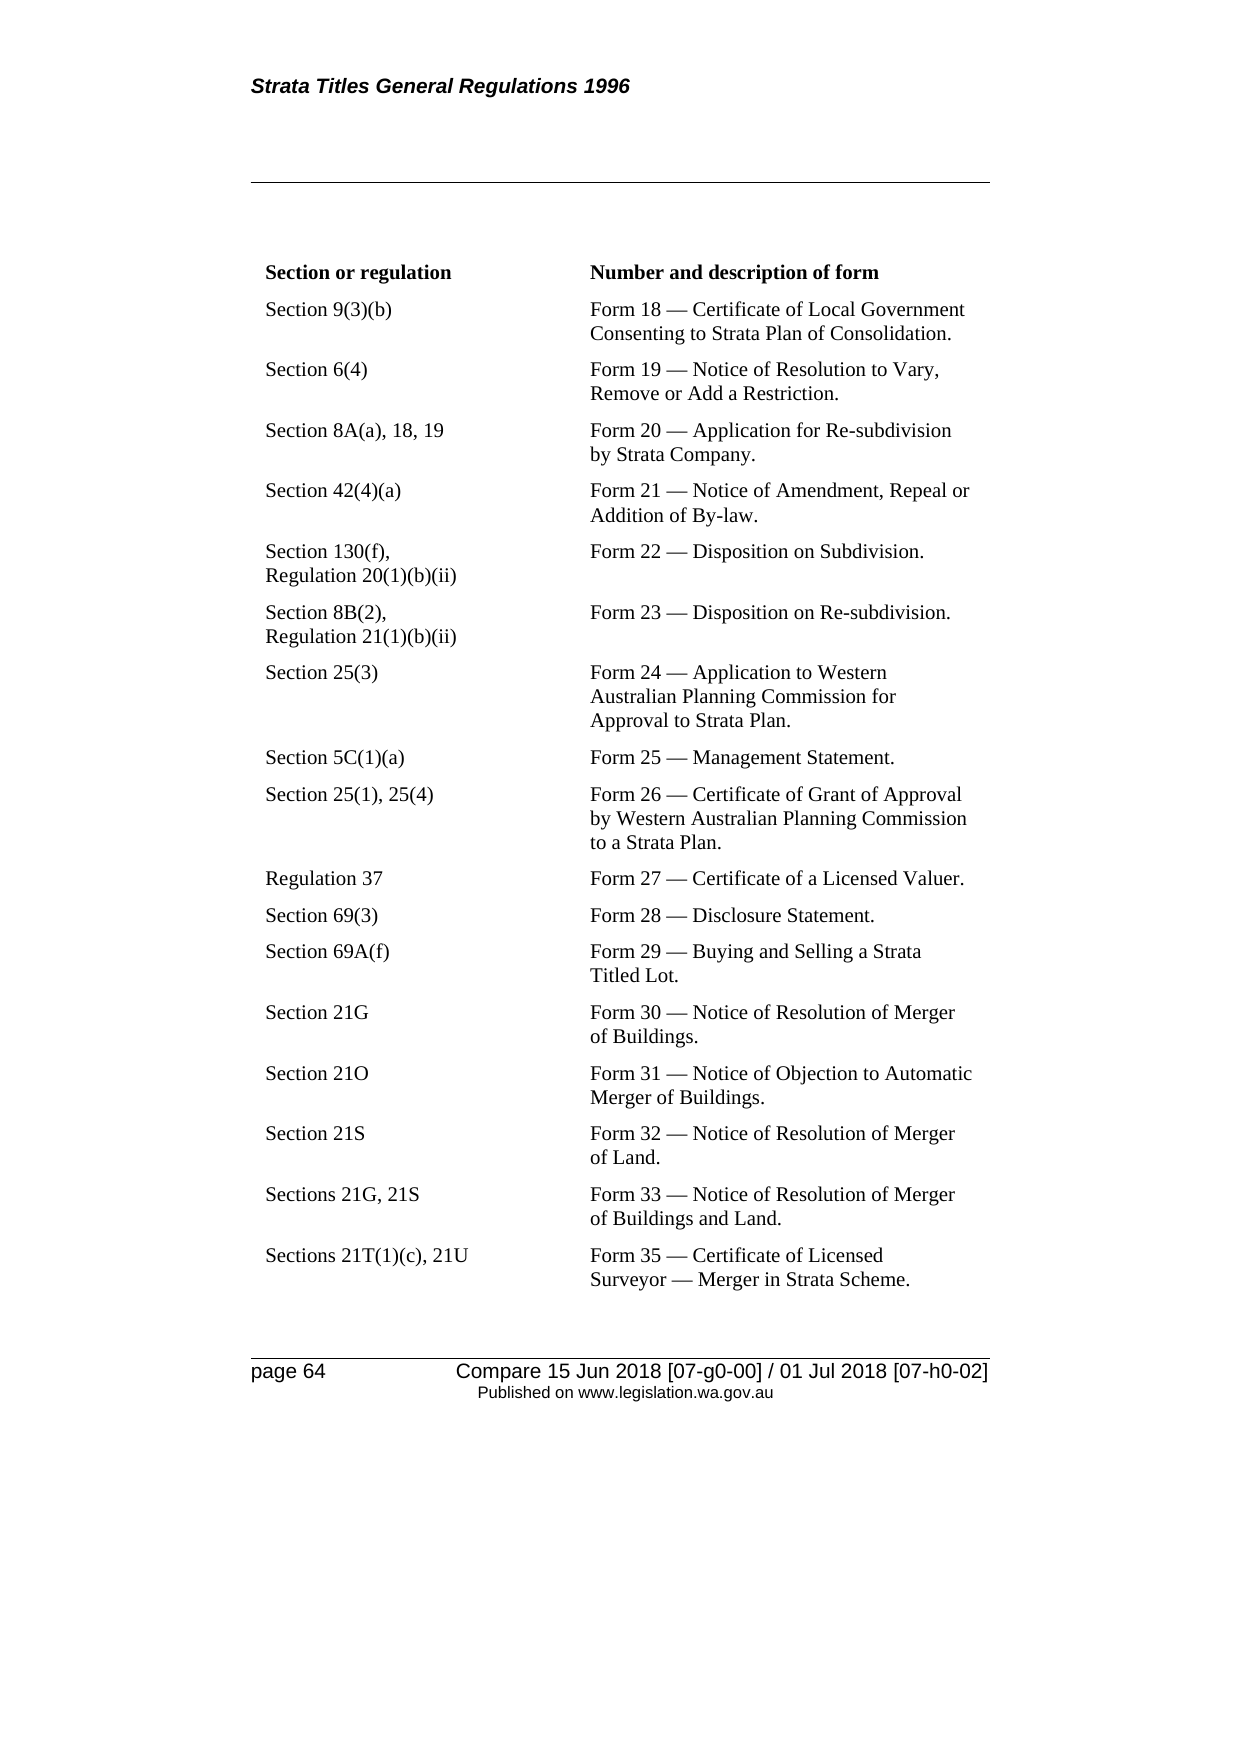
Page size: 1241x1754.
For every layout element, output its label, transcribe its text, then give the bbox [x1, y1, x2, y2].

table_cell Section 5C(1)(a) [251, 733, 575, 769]
table_cell Regulation 37 [251, 854, 575, 890]
table_cell Form 29 — Buying and Selling a Strata Titled . [575, 927, 988, 987]
table_cell Form 26 — Certificate of Grant of Approval by Western Australian Planning Commission to a Strata Plan. [575, 769, 988, 854]
table_cell Section 9(3)(b) [251, 284, 575, 345]
table_cell Section 25(3) [251, 648, 575, 732]
table_cell Form 22 — Disposition on Subdivision. [575, 527, 988, 587]
table_cell Form 33 — Notice of Resolution of Merger of Buildings and Land. [575, 1169, 988, 1230]
table_cell Form 21 — Notice of Amendment, Repeal or Addition of By-law. [575, 466, 988, 527]
table_cell Section 42(4)(a) [251, 466, 575, 527]
table_header Number and description of form [575, 248, 988, 284]
table_cell Section 6(4) [251, 345, 575, 405]
table_header Section or regulation [251, 248, 575, 284]
table_cell Form 35 — Certificate of Licensed Surveyor — Merger in Strata Scheme. [575, 1230, 988, 1291]
table_cell Form 30 — Notice of Resolution of Merger of Buildings. [575, 988, 988, 1048]
table_cell Form 19 — Notice of Resolution to Vary, Remove or Add a Restriction. [575, 345, 988, 405]
table_cell Form 28 — Disclosure Statement. [575, 890, 988, 927]
table_cell Form 32 — Notice of Resolution of Merger of Land. [575, 1109, 988, 1169]
table_cell Form 20 — Application for Re-subdivision by Strata Company. [575, 405, 988, 466]
table_cell Section 21S [251, 1109, 575, 1169]
table_cell Form 24 — Application to Western Australian Planning Commission for Approval to Strata Plan. [575, 648, 988, 732]
table_cell Section 130(f), Regulation 20(1)(b)(ii) [251, 527, 575, 587]
table_cell Form 27 — Certificate of a Licensed Valuer. [575, 854, 988, 890]
table_cell Form 23 — Disposition on Re-subdivision. [575, 587, 988, 648]
table_cell Form 31 — Notice of Objection to Automatic Merger of Buildings. [575, 1048, 988, 1109]
table_cell Sections 21G, 21S [251, 1169, 575, 1230]
table_cell Form 18 — Certificate of Local Government Consenting to Strata Plan of Consolidation. [575, 284, 988, 345]
table_cell Section 21G [251, 988, 575, 1048]
table_cell Section 69(3) [251, 890, 575, 927]
table_cell Form 25 — Management Statement. [575, 733, 988, 769]
table_cell Section 25(1), 25(4) [251, 769, 575, 854]
table_cell Sections 21T(1)(c), 21U [251, 1230, 575, 1291]
table_cell Section 69A(f) [251, 927, 575, 987]
table_cell Section 8B(2), Regulation 21(1)(b)(ii) [251, 587, 575, 648]
table_cell Section 8A(a), 18, 19 [251, 405, 575, 466]
table_cell Section 21O [251, 1048, 575, 1109]
